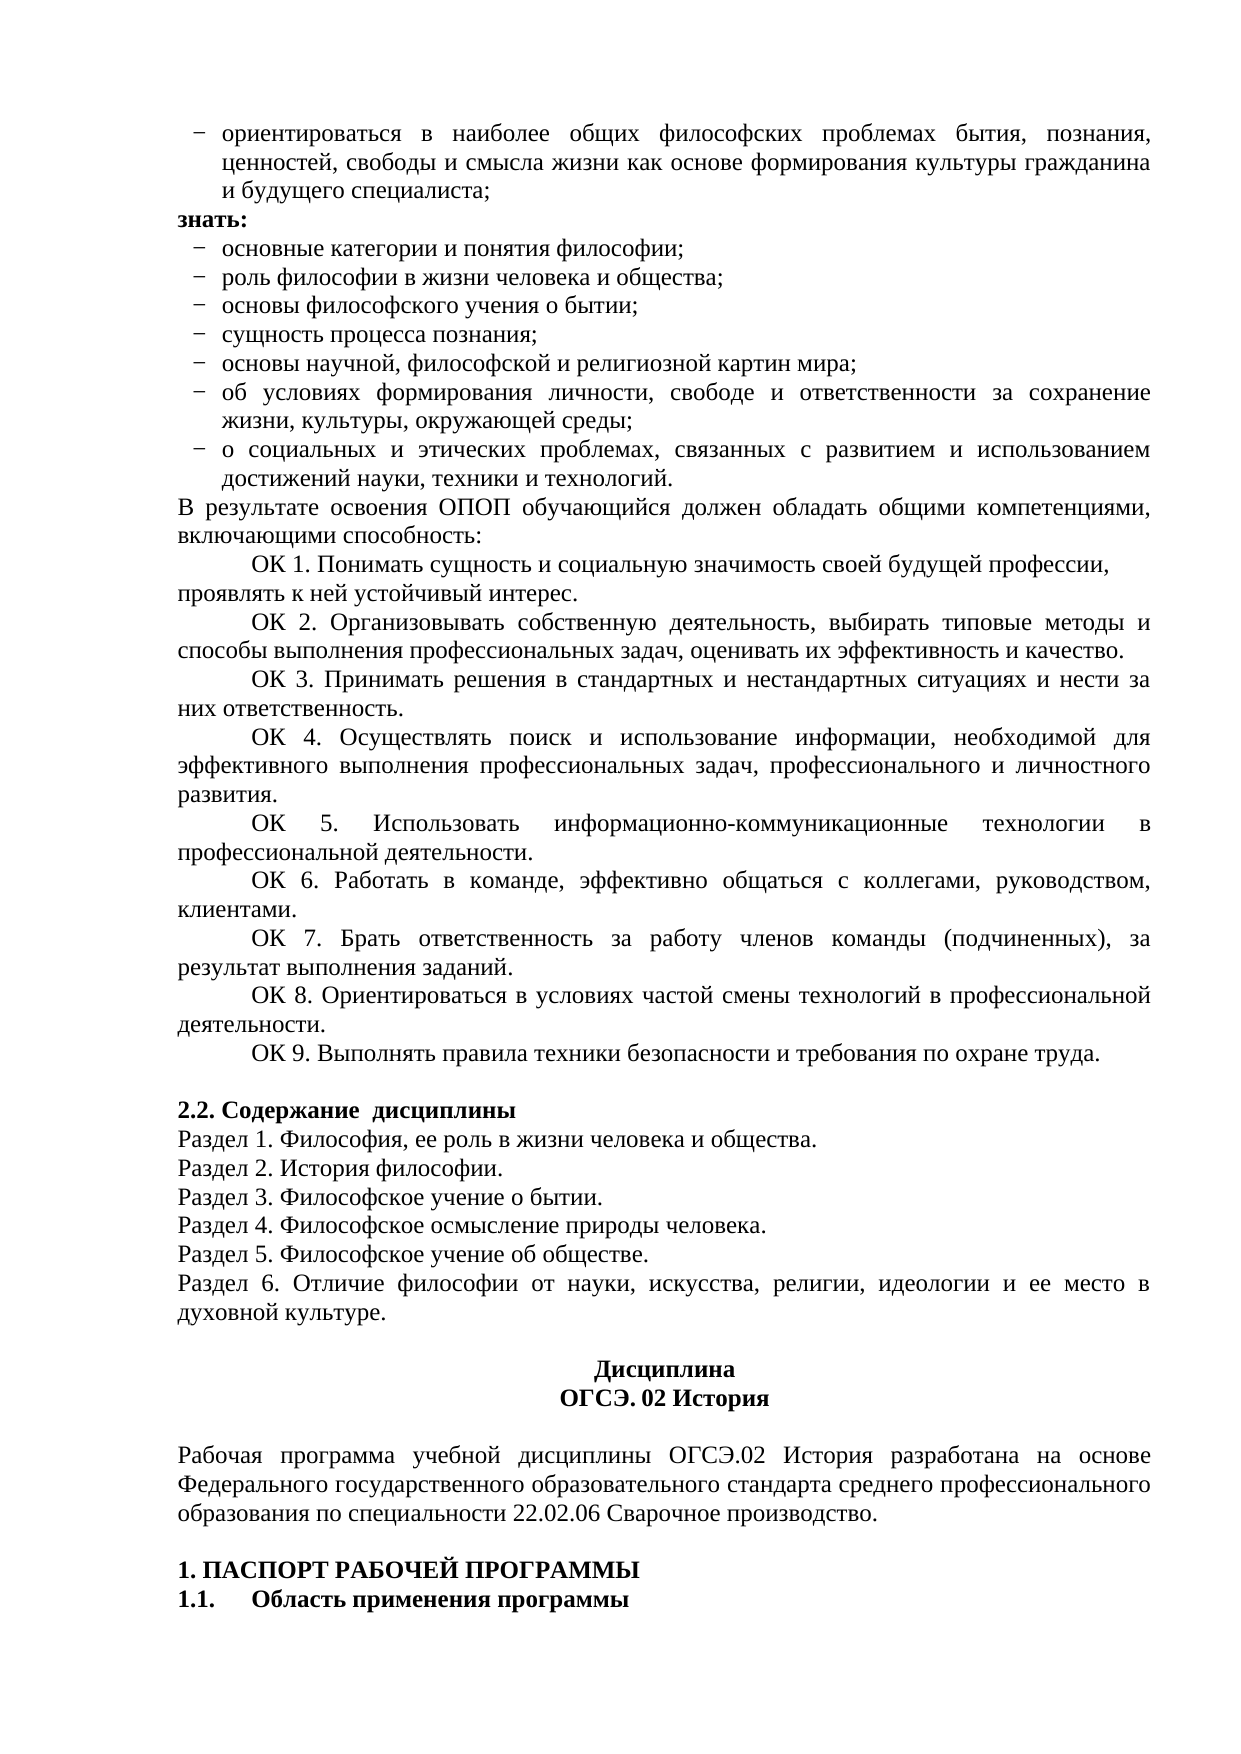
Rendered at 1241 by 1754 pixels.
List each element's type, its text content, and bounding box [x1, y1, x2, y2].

text ОК 9. Выполнять правила техники безопасности и требования по охране труда. [177, 1038, 1152, 1067]
text знать: [177, 204, 1152, 233]
text 2.2. Содержание дисциплины [177, 1096, 1152, 1124]
list основы философского учения о бытии; [192, 291, 1152, 319]
text Раздел 3. Философское учение о бытии. [177, 1182, 1152, 1211]
text проявлять к ней устойчивый интерес. [177, 578, 1152, 607]
text Рабочая программа учебной дисциплины ОГСЭ.02 История разработана на основе Федерального государственного образовательного стандарта среднего профессионального образования по специальности 22.02.06 Сварочное производство. [177, 1441, 1152, 1527]
text 1. ПАСПОРТ РАБОЧЕЙ ПРОГРАММЫ [177, 1556, 1152, 1584]
text ОК 2. Организовывать собственную деятельность, выбирать типовые методы и способы выполнения профессиональных задач, оценивать их эффективность и качество. [177, 607, 1152, 664]
text Раздел 1. Философия, ее роль в жизни человека и общества. [177, 1124, 1152, 1153]
text 1.1. Область применения программы [177, 1584, 1152, 1613]
text ОК 8. Ориентироваться в условиях частой смены технологий в профессиональной деятельности. [177, 981, 1152, 1038]
text ОК 7. Брать ответственность за работу членов команды (подчиненных), за результат выполнения заданий. [177, 923, 1152, 981]
list роль философии в жизни человека и общества; [192, 262, 1152, 291]
list основные категории и понятия философии; [192, 233, 1152, 262]
text ОК 3. Принимать решения в стандартных и нестандартных ситуациях и нести за них ответственность. [177, 664, 1152, 722]
list основы научной, философской и религиозной картин мира; [192, 348, 1152, 377]
text Раздел 6. Отличие философии от науки, искусства, религии, идеологии и ее место в духовной культуре. [177, 1268, 1152, 1326]
text ОК 1. Понимать сущность и социальную значимость своей будущей профессии, [177, 549, 1152, 578]
list о социальных и этических проблемах, связанных с развитием и использованием достижений науки, техники и технологий. [192, 434, 1152, 492]
list сущность процесса познания; [192, 319, 1152, 348]
text Раздел 2. История философии. [177, 1153, 1152, 1182]
text Дисциплина [177, 1354, 1152, 1383]
text ОК 5. Использовать информационно-коммуникационные технологии в профессиональной деятельности. [177, 808, 1152, 866]
text Раздел 5. Философское учение об обществе. [177, 1239, 1152, 1268]
text ОК 4. Осуществлять поиск и использование информации, необходимой для эффективного выполнения профессиональных задач, профессионального и личностного развития. [177, 722, 1152, 808]
text Раздел 4. Философское осмысление природы человека. [177, 1211, 1152, 1239]
list об условиях формирования личности, свободе и ответственности за сохранение жизни, культуры, окружающей среды; [192, 377, 1152, 434]
list ориентироваться в наиболее общих философских проблемах бытия, познания, ценностей, свободы и смысла жизни как основе формирования культуры гражданина и будущего специалиста; [192, 118, 1152, 204]
text ОК 6. Работать в команде, эффективно общаться с коллегами, руководством, клиентами. [177, 866, 1152, 923]
text В результате освоения ОПОП обучающийся должен обладать общими компетенциями, включающими способность: [177, 492, 1152, 549]
text ОГСЭ. 02 История [177, 1383, 1152, 1412]
